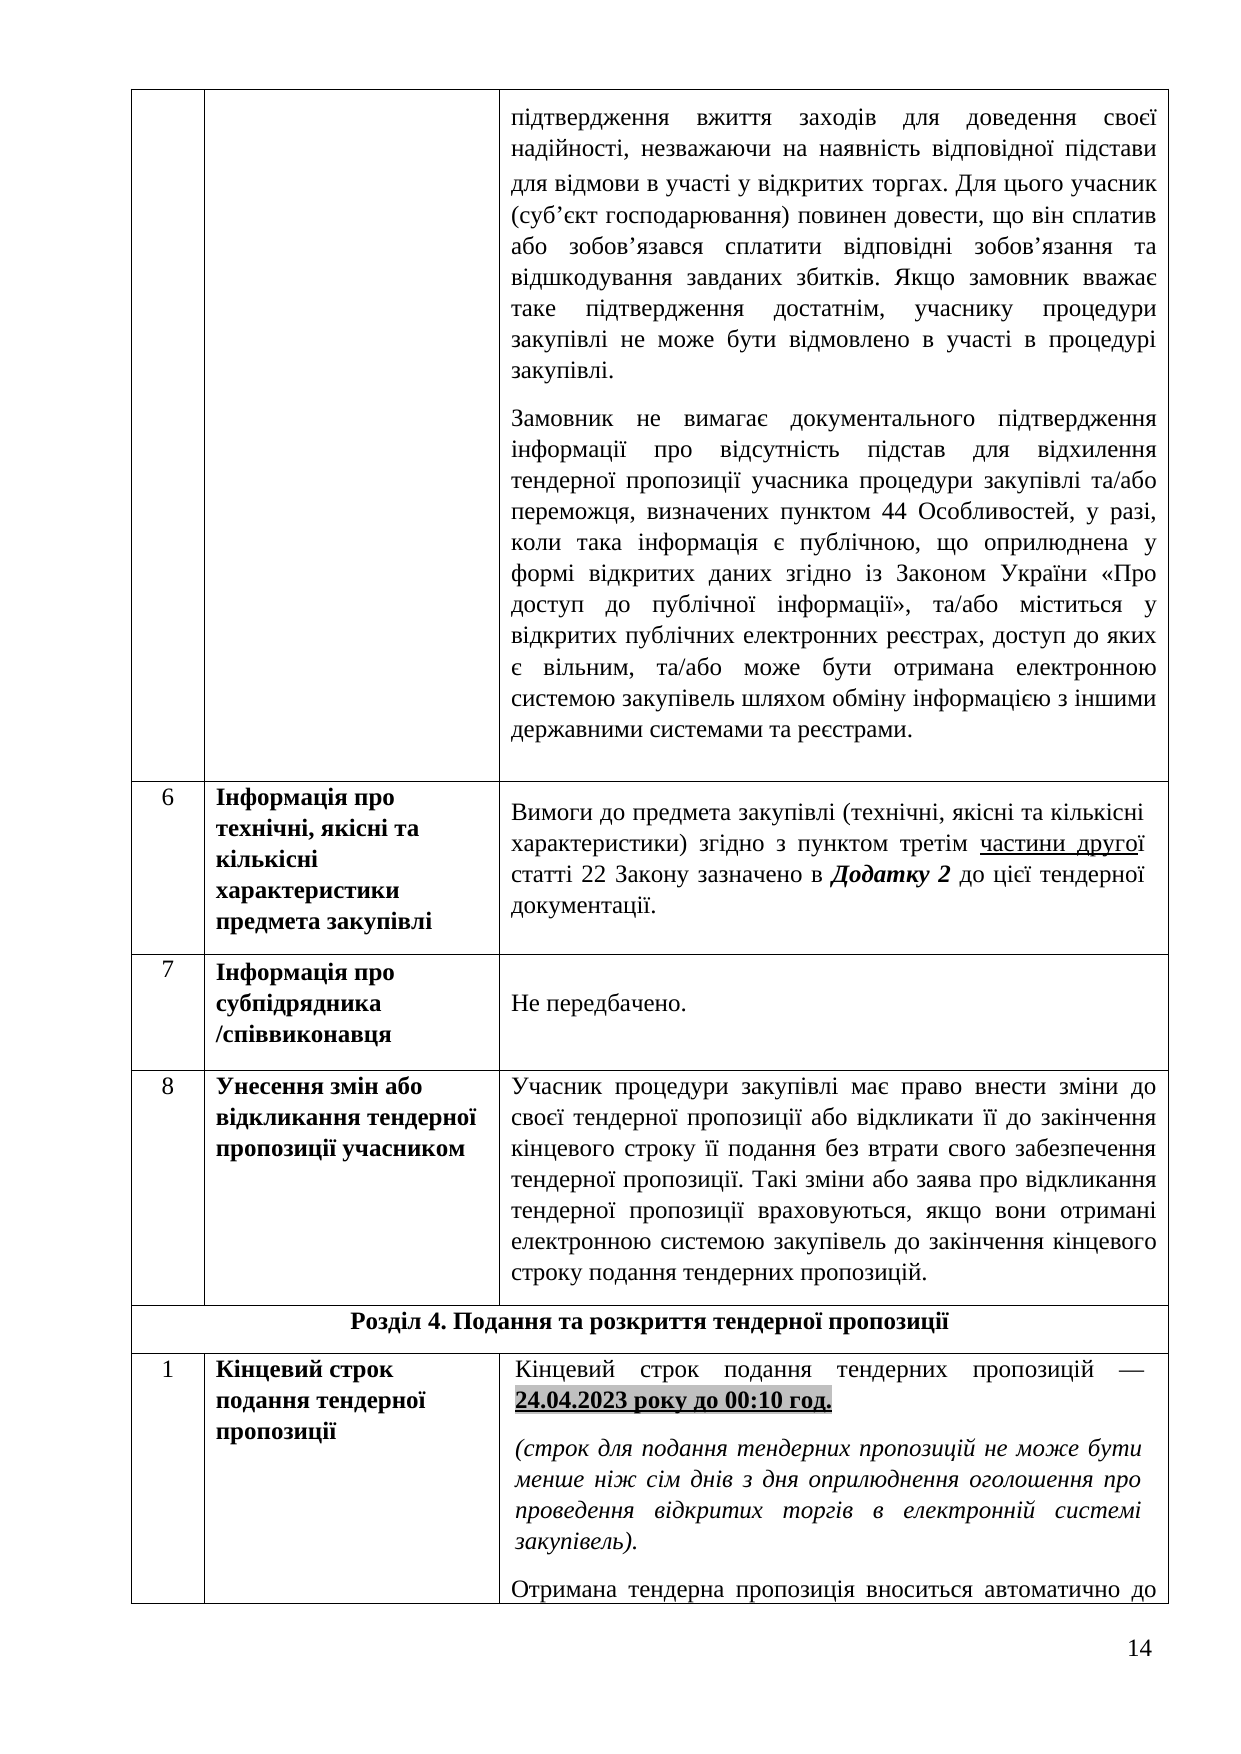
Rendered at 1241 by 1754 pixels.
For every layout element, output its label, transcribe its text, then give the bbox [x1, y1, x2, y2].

table_cell Учасник процедури закупівлі має право внести зміни до своєї тендерної пропозиції або відкликати її до закінчення кінцевого строку її подання без втрати свого забезпечення тендерної пропозиції. Такі зміни або заява про відкликання тендерної пропозиції враховуються, якщо вони отримані електронною системою закупівель до закінчення кінцевого строку подання тендерних пропозицій. [500, 1071, 1168, 1305]
table_cell Унесення змін або відкликання тендерної пропозиції учасником [205, 1071, 499, 1305]
table_cell Вимоги до предмета закупівлі (технічні, якісні та кількісні характеристики) згідно з пунктом третім частини другої статті 22 Закону зазначено в Додатку 2 до цієї тендерної документації. [500, 782, 1168, 953]
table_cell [205, 1354, 499, 1603]
table_cell Інформація про технічні, якісні та кількісні характеристики предмета закупівлі [205, 782, 499, 953]
table_cell 8 [132, 1071, 204, 1305]
table_cell 1 [132, 1354, 204, 1603]
table_cell 7 [132, 955, 204, 1070]
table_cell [205, 90, 499, 781]
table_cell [500, 90, 1168, 781]
table_cell Інформація про субпідрядника /співвиконавця [205, 955, 499, 1070]
table_cell 6 [132, 782, 204, 953]
table_cell Не передбачено. [500, 955, 1168, 1070]
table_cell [500, 1354, 1168, 1603]
table_cell 5 [132, 90, 204, 781]
table_cell Розділ 4. Подання та розкриття тендерної пропозиції [132, 1306, 1168, 1353]
